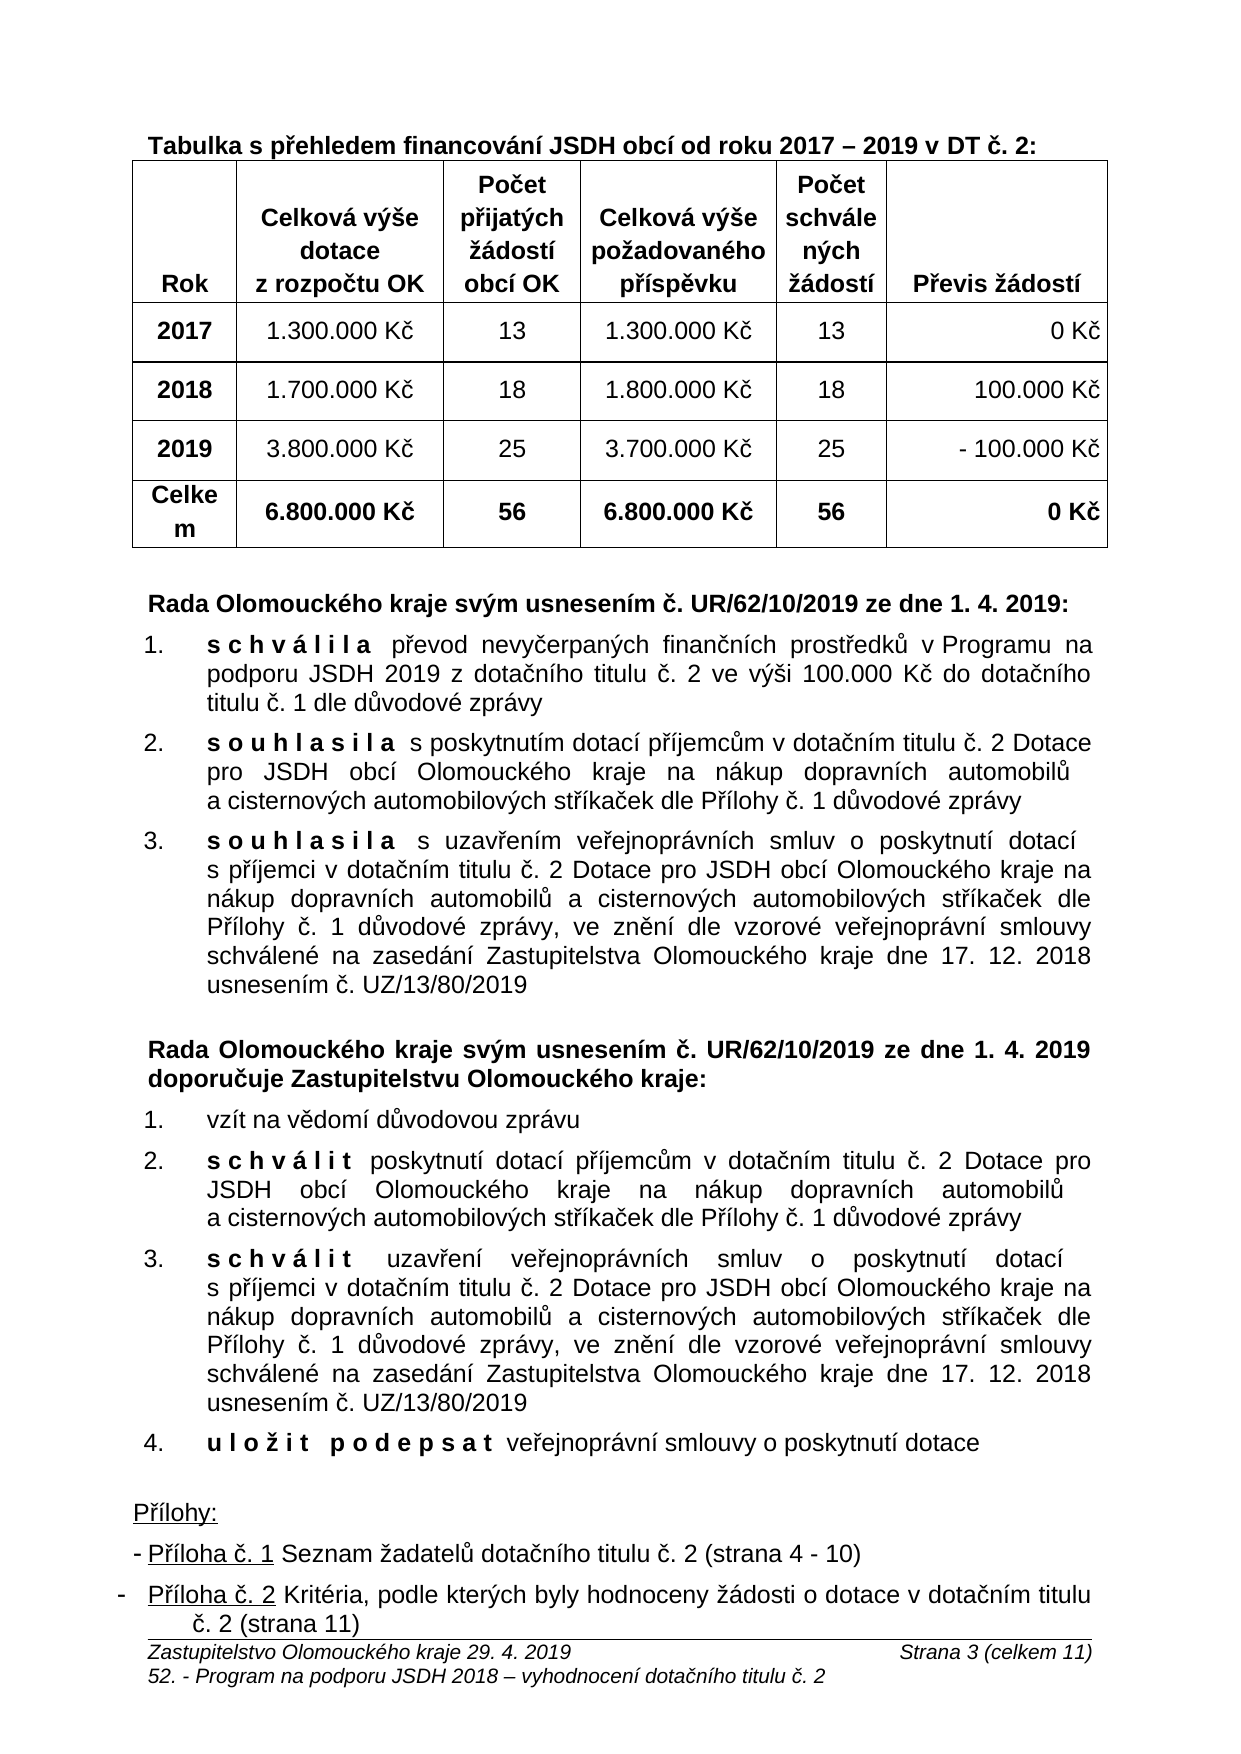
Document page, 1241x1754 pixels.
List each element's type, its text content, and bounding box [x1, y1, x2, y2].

text Tabulka s přehledem financování JSDH obcí od roku 2017 – 2019 v DT č. 2: [148, 131, 1092, 160]
table_header 1. [143, 630, 207, 728]
table_cell 2017 [133, 303, 236, 361]
table_cell souhlasila s uzavřením veřejnoprávních smluv o poskytnutí dotací s příjemci v dotačním titulu č. 2 Dotace pro JSDH obcí Olomouckého kraje na nákup dopravních automobilů a cisternových automobilových stříkaček dle Přílohy č. 1 důvodové zprávy, ve znění dle vzorové veřejnoprávní smlouvy schválené na zasedání Zastupitelstva Olomouckého kraje dne 17. 12. 2018 usnesením č. UZ/13/80/2019 [207, 826, 1093, 1010]
list Příloha č. 1 Seznam žadatelů dotačního titulu č. 2 (strana 4 - 10) [133, 1539, 1092, 1568]
table_cell 2019 [133, 421, 236, 479]
table_header Rok [133, 161, 236, 302]
table_cell 3.700.000 Kč [581, 421, 776, 479]
table_header Počet přijatých žádostí obcí OK [444, 161, 580, 302]
table_cell 3.800.000 Kč [237, 421, 443, 479]
table_header 1. [143, 1105, 207, 1146]
table_header vzít na vědomí důvodovou zprávu [207, 1105, 1093, 1146]
table_cell 2. [143, 1146, 207, 1244]
table_cell 6.800.000 Kč [237, 481, 443, 547]
table_cell schválit poskytnutí dotací příjemcům v dotačním titulu č. 2 Dotace pro JSDH obcí Olomouckého kraje na nákup dopravních automobilů a cisternových automobilových stříkaček dle Přílohy č. 1 důvodové zprávy [207, 1146, 1093, 1244]
text Přílohy: [133, 1497, 1092, 1526]
table_cell 4. [143, 1428, 207, 1469]
table_cell 18 [777, 363, 886, 420]
table_cell 2. [143, 728, 207, 826]
table_header Počet schválených žádostí [777, 161, 886, 302]
table_cell 56 [444, 481, 580, 547]
table_cell uložit podepsat veřejnoprávní smlouvy o poskytnutí dotace [207, 1428, 1093, 1469]
table_cell 1.800.000 Kč [581, 363, 776, 420]
table_cell 13 [777, 303, 886, 361]
table_cell 0 Kč [887, 481, 1107, 547]
table_cell 1.700.000 Kč [237, 363, 443, 420]
table_cell 3. [143, 826, 207, 1010]
table_cell souhlasila s poskytnutím dotací příjemcům v dotačním titulu č. 2 Dotace pro JSDH obcí Olomouckého kraje na nákup dopravních automobilů a cisternových automobilových stříkaček dle Přílohy č. 1 důvodové zprávy [207, 728, 1093, 826]
table_header schválila převod nevyčerpaných finančních prostředků v Programu na podporu JSDH 2019 z dotačního titulu č. 2 ve výši 100.000 Kč do dotačního titulu č. 1 dle důvodové zprávy [207, 630, 1093, 728]
table_cell schválit uzavření veřejnoprávních smluv o poskytnutí dotací s příjemci v dotačním titulu č. 2 Dotace pro JSDH obcí Olomouckého kraje na nákup dopravních automobilů a cisternových automobilových stříkaček dle Přílohy č. 1 důvodové zprávy, ve znění dle vzorové veřejnoprávní smlouvy schválené na zasedání Zastupitelstva Olomouckého kraje dne 17. 12. 2018 usnesením č. UZ/13/80/2019 [207, 1244, 1093, 1428]
table_header Převis žádostí [887, 161, 1107, 302]
table_cell 56 [777, 481, 886, 547]
list Příloha č. 2 Kritéria, podle kterých byly hodnoceny žádosti o dotace v dotačním titulu č. 2 (strana 11) [117, 1580, 1092, 1638]
table_cell 0 Kč [887, 303, 1107, 361]
table_cell 2018 [133, 363, 236, 420]
table_cell 100.000 Kč [887, 363, 1107, 420]
table_cell 3. [143, 1244, 207, 1428]
table_cell 25 [444, 421, 580, 479]
table_cell 13 [444, 303, 580, 361]
table_cell - 100.000 Kč [887, 421, 1107, 479]
text Rada Olomouckého kraje svým usnesením č. UR/62/10/2019 ze dne 1. 4. 2019 doporučuje Zastupitelstvu Olomouckého kraje: [148, 1035, 1092, 1093]
table_cell Celkem [133, 481, 236, 547]
table_header Celková výše dotace z rozpočtu OK [237, 161, 443, 302]
table_header Celková výše požadovaného příspěvku [581, 161, 776, 302]
table_cell 1.300.000 Kč [581, 303, 776, 361]
table_cell 25 [777, 421, 886, 479]
text Rada Olomouckého kraje svým usnesením č. UR/62/10/2019 ze dne 1. 4. 2019: [148, 589, 1092, 618]
table_cell 6.800.000 Kč [581, 481, 776, 547]
table_cell 18 [444, 363, 580, 420]
table_cell 1.300.000 Kč [237, 303, 443, 361]
